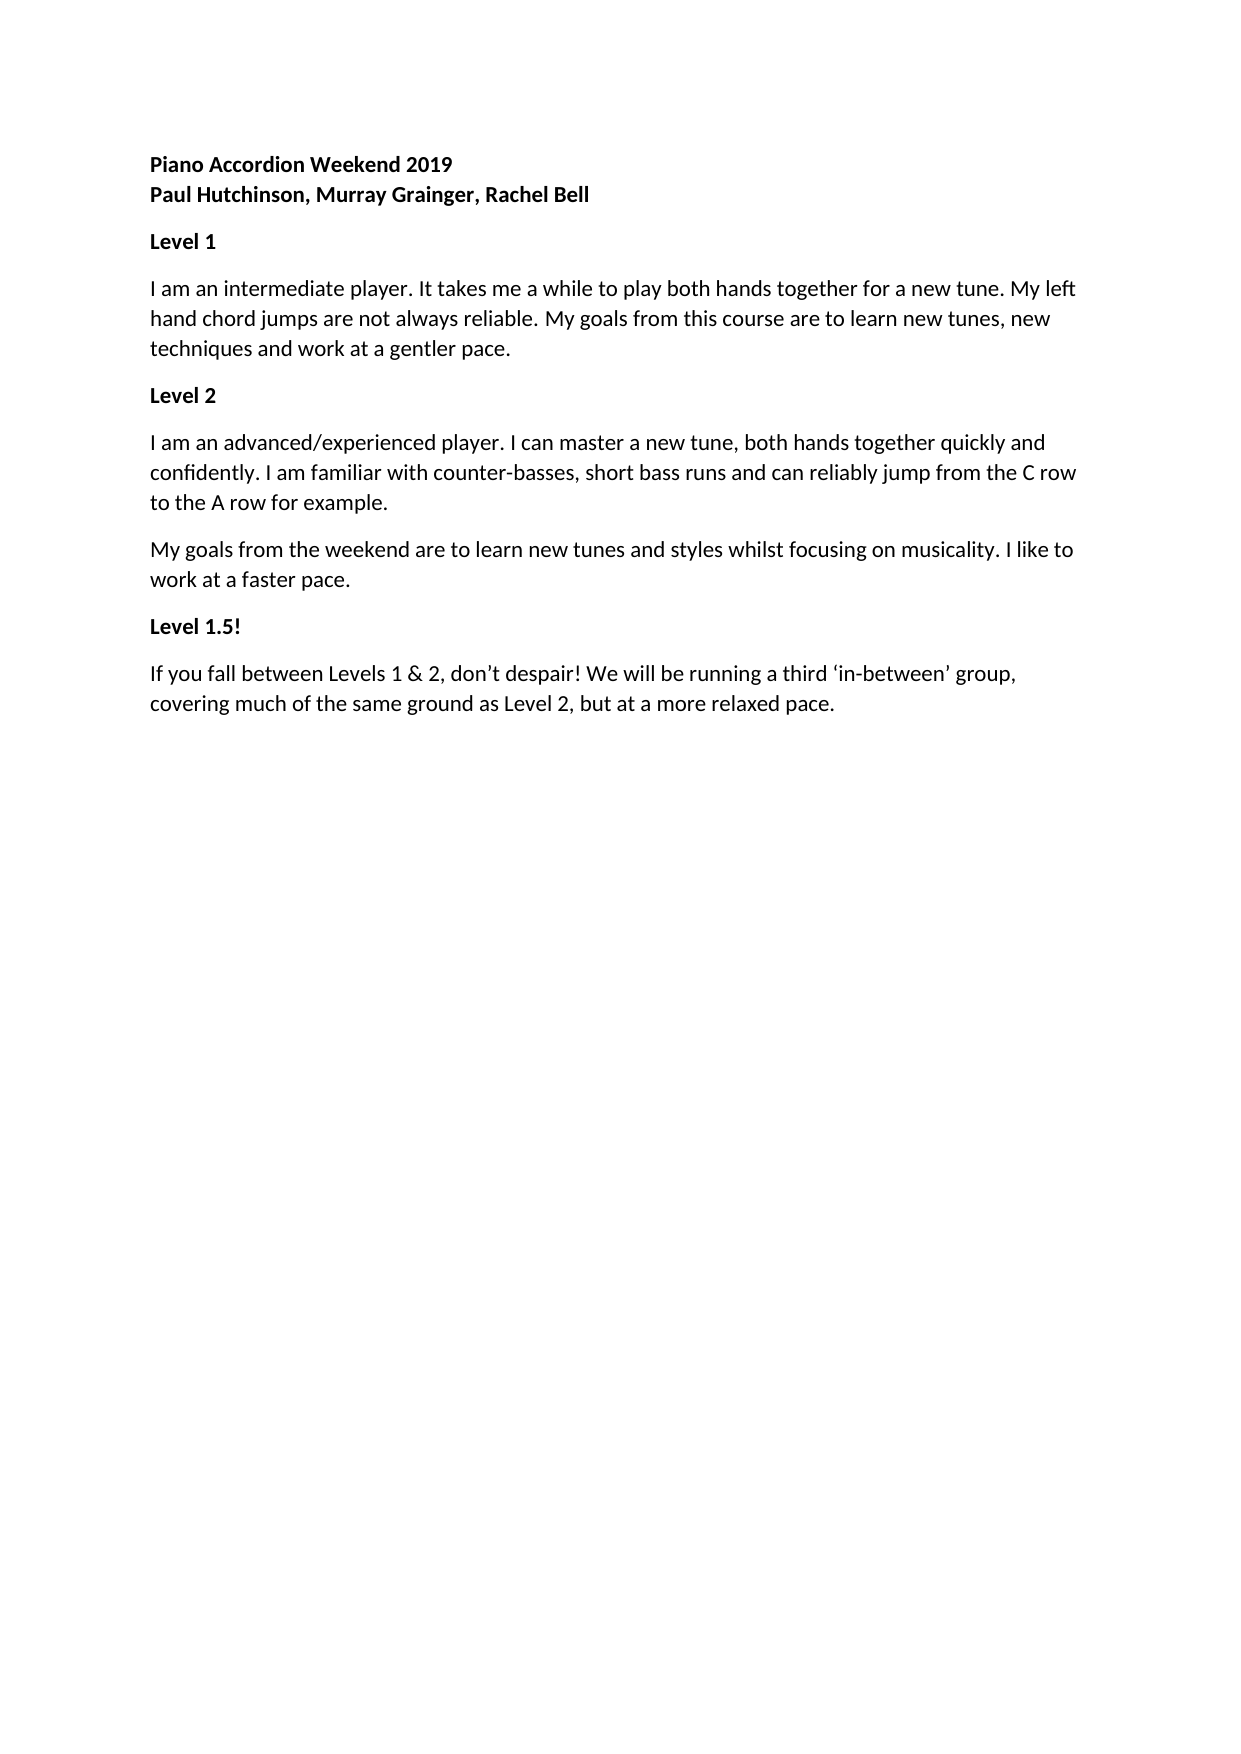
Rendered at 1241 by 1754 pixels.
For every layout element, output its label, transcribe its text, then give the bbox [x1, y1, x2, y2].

text Level 1.5! [150, 612, 1090, 641]
text Level 2 [150, 381, 1090, 409]
text I am an intermediate player. It takes me a while to play both hands together for a new tune. My left hand chord jumps are not always reliable. My goals from this course are to learn new tunes, new techniques and work at a gentler pace. [150, 274, 1090, 362]
text Piano Accordion Weekend 2019 Paul Hutchinson, Murray Grainger, Rachel Bell [150, 150, 1090, 208]
text If you fall between Levels 1 & 2, don’t despair! We will be running a third ‘in-between’ group, covering much of the same ground as Level 2, but at a more relaxed pace. [150, 659, 1090, 718]
text Level 1 [150, 227, 1090, 255]
text I am an advanced/experienced player. I can master a new tune, both hands together quickly and confidently. I am familiar with counter-basses, short bass runs and can reliably jump from the C row to the A row for example. [150, 428, 1090, 517]
text My goals from the weekend are to learn new tunes and styles whilst focusing on musicality. I like to work at a faster pace. [150, 535, 1090, 594]
